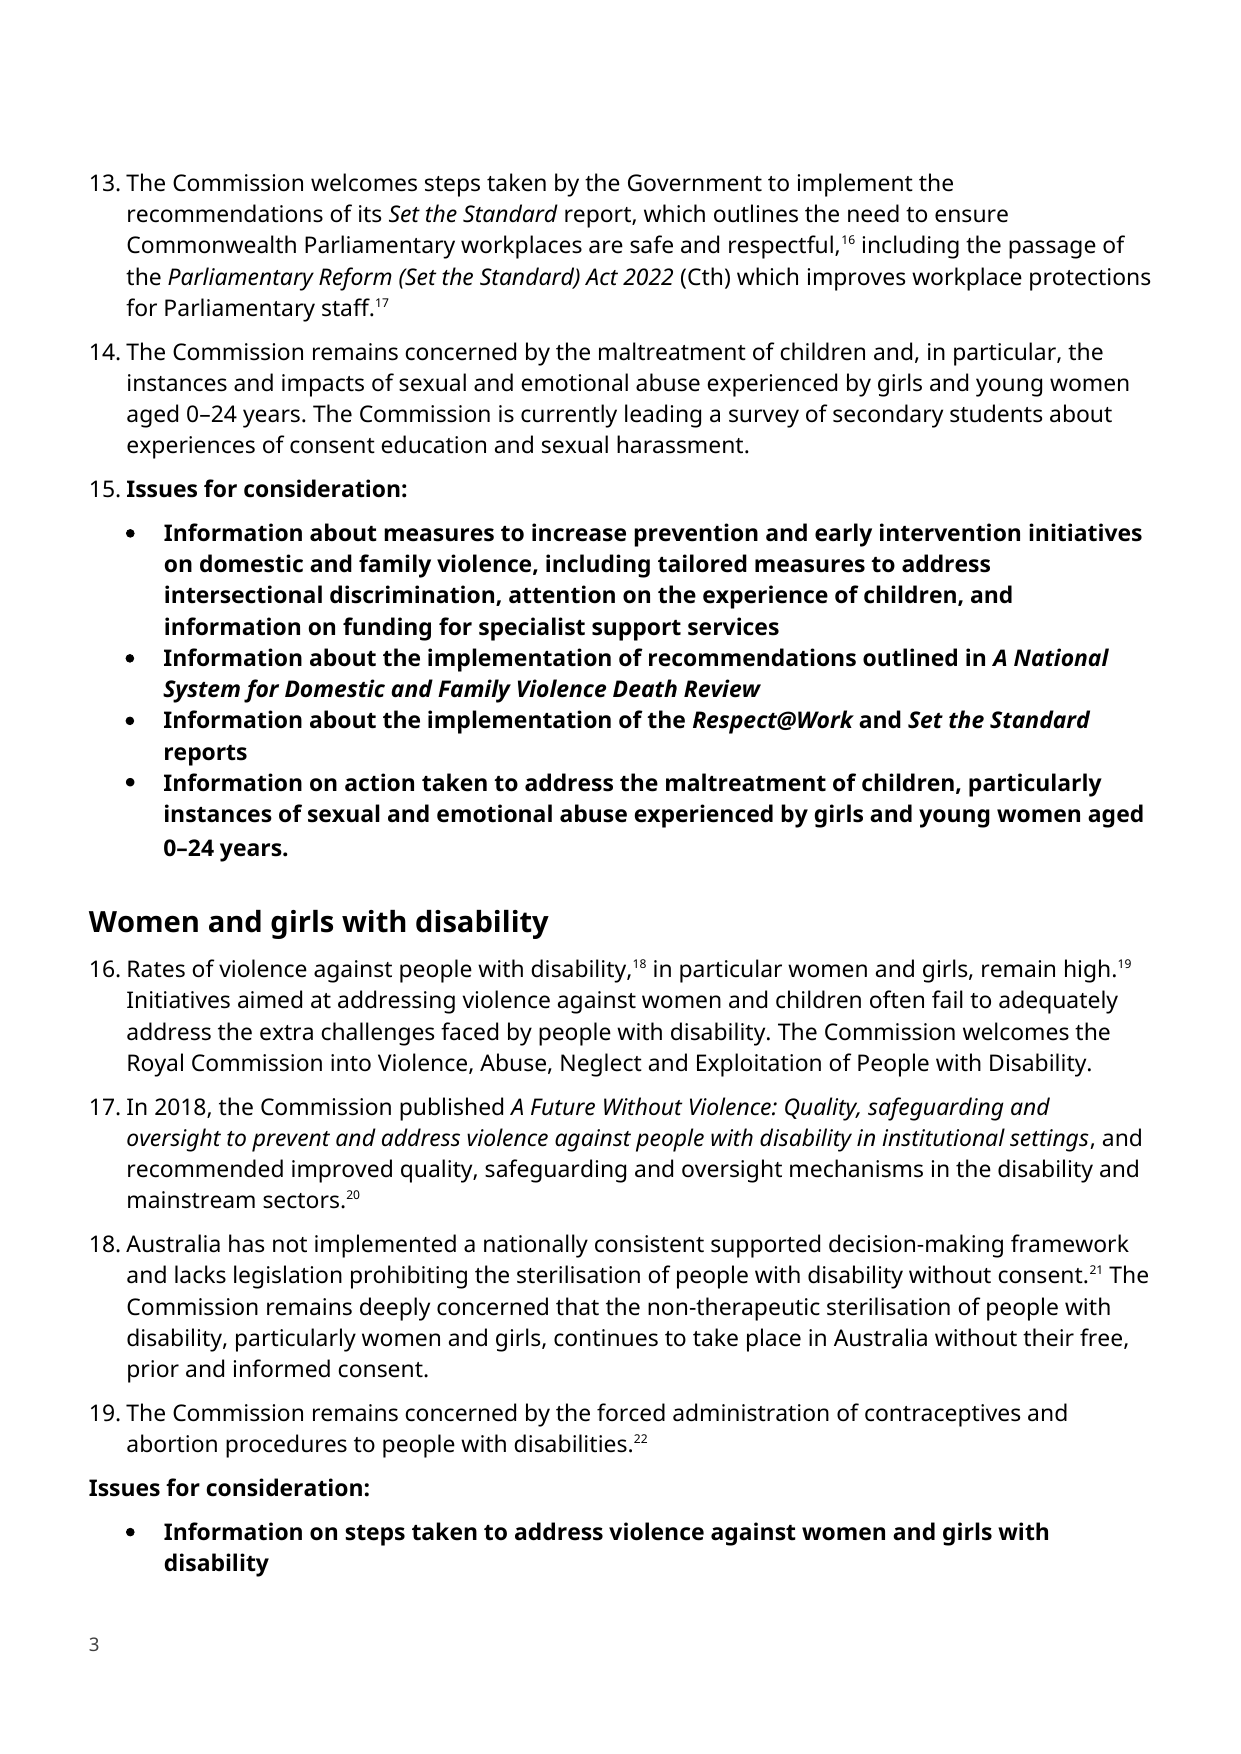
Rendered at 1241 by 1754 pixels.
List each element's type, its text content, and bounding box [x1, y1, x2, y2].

text Australia has not implemented a nationally consistent supported decision-making framework and lacks legislation prohibiting the sterilisation of people with disability without consent. The Commission remains deeply concerned that the non-therapeutic sterilisation of people with disability, particularly women and girls, continues to take place in Australia without their free, prior and informed consent. [89, 1228, 1152, 1384]
list Information on action taken to address the maltreatment of children, particularly instances of sexual and emotional abuse experienced by girls and young women aged 0–24 years. [126, 767, 1152, 863]
list Information about measures to increase prevention and early intervention initiatives on domestic and family violence, including tailored measures to address intersectional discrimination, attention on the experience of children, and information on funding for specialist support services [126, 517, 1152, 642]
text The Commission remains concerned by the maltreatment of children and, in particular, the instances and impacts of sexual and emotional abuse experienced by girls and young women aged 0–24 years. The Commission is currently leading a survey of secondary students about experiences of consent education and sexual harassment. [89, 336, 1152, 461]
list Information about the implementation of recommendations outlined in A National System for Domestic and Family Violence Death Review [126, 642, 1152, 704]
text Issues for consideration: [89, 473, 1152, 504]
text In 2018, the Commission published A Future Without Violence: Quality, safeguarding and oversight to prevent and address violence against people with disability in institutional settings, and recommended improved quality, safeguarding and oversight mechanisms in the disability and mainstream sectors. [89, 1091, 1152, 1216]
text The Commission welcomes steps taken by the Government to implement the recommendations of its Set the Standard report, which outlines the need to ensure Commonwealth Parliamentary workplaces are safe and respectful, including the passage of the Parliamentary Reform (Set the Standard) Act 2022 (Cth) which improves workplace protections for Parliamentary staff. [89, 167, 1152, 323]
list Information about the implementation of the Respect@Work and Set the Standard reports [126, 704, 1152, 767]
text Rates of violence against people with disability, in particular women and girls, remain high. Initiatives aimed at addressing violence against women and children often fail to adequately address the extra challenges faced by people with disability. The Commission welcomes the Royal Commission into Violence, Abuse, Neglect and Exploitation of People with Disability. [89, 953, 1152, 1078]
list Issues for consideration: [89, 1472, 1152, 1503]
subtitle Women and girls with disability [89, 901, 1152, 941]
text The Commission remains concerned by the forced administration of contraceptives and abortion procedures to people with disabilities. [89, 1397, 1152, 1459]
list Information on steps taken to address violence against women and girls with disability [126, 1516, 1152, 1578]
